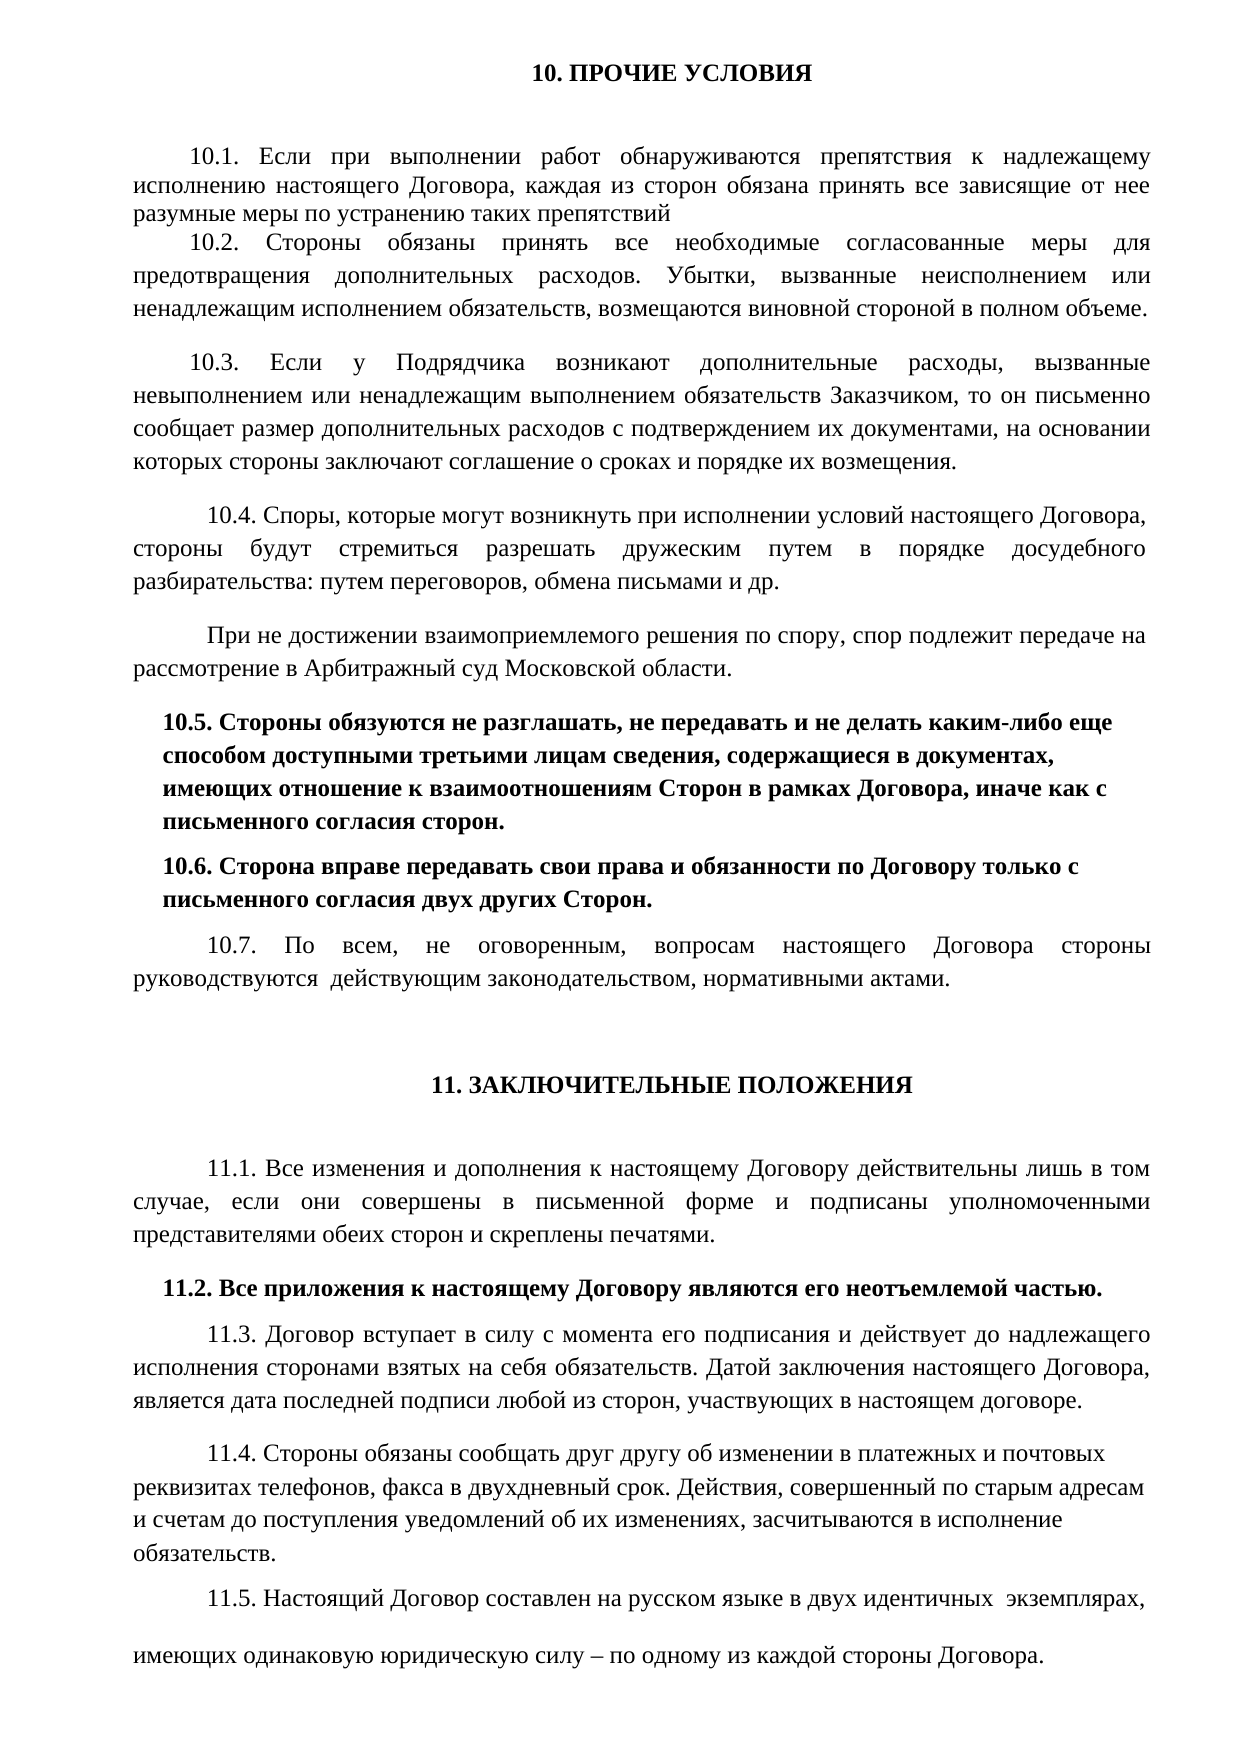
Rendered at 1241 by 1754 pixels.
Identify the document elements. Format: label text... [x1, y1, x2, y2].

text 10.3. Если у Подрядчика возникают дополнительные расходы, вызванные невыполнением или ненадлежащим выполнением обязательств Заказчиком, то он письменно сообщает размер дополнительных расходов с подтверждением их документами, на основании которых стороны заключают соглашение о сроках и порядке их возмещения. [133, 347, 1152, 475]
text 10.5. Стороны обязуются не разглашать, не передавать и не делать каким-либо еще способом доступными третьими лицам сведения, содержащиеся в документах, имеющих отношение к взаимоотношениям Сторон в рамках Договора, иначе как с письменного согласия сторон. [162, 707, 1152, 834]
text При не достижении взаимоприемлемого решения по спору, спор подлежит передаче на рассмотрение в Арбитражный суд Московской области. [133, 620, 1147, 682]
text 10.2. Стороны обязаны принять все необходимые согласованные меры для предотвращения дополнительных расходов. Убытки, вызванные неисполнением или ненадлежащим исполнением обязательств, возмещаются виновной стороной в полном объеме. [133, 227, 1152, 322]
list ПРОЧИЕ УСЛОВИЯ [192, 58, 1152, 87]
text 11.4. Стороны обязаны сообщать друг другу об изменении в платежных и почтовых реквизитах телефонов, факса в двухдневный срок. Действия, совершенный по старым адресам и счетам до поступления уведомлений об их изменениях, засчитываются в исполнение обязательств. [133, 1438, 1147, 1566]
text 11.5. Настоящий Договор составлен на русском языке в двух идентичных экземплярах, имеющих одинаковую юридическую силу – по одному из каждой стороны Договора. [133, 1583, 1152, 1669]
text 10.4. Споры, которые могут возникнуть при исполнении условий настоящего Договора, стороны будут стремиться разрешать дружеским путем в порядке досудебного разбирательства: путем переговоров, обмена письмами и др. [133, 500, 1147, 595]
text 10.6. Сторона вправе передавать свои права и обязанности по Договору только с письменного согласия двух других Сторон. [162, 851, 1152, 913]
text 10.1. Если при выполнении работ обнаруживаются препятствия к надлежащему исполнению настоящего Договора, каждая из сторон обязана принять все зависящие от нее разумные меры по устранению таких препятствий [133, 141, 1152, 227]
text 11.3. Договор вступает в силу с момента его подписания и действует до надлежащего исполнения сторонами взятых на себя обязательств. Датой заключения настоящего Договора, является дата последней подписи любой из сторон, участвующих в настоящем договоре. [133, 1319, 1152, 1413]
text 10.7. По всем, не оговоренным, вопросам настоящего Договора стороны руководствуются действующим законодательством, нормативными актами. [133, 930, 1152, 992]
text 11.1. Все изменения и дополнения к настоящему Договору действительны лишь в том случае, если они совершены в письменной форме и подписаны уполномоченными представителями обеих сторон и скреплены печатями. [133, 1153, 1152, 1248]
list ЗАКЛЮЧИТЕЛЬНЫЕ ПОЛОЖЕНИЯ [192, 1071, 1152, 1099]
text 11.2. Все приложения к настоящему Договору являются его неотъемлемой частью. [162, 1273, 1152, 1302]
